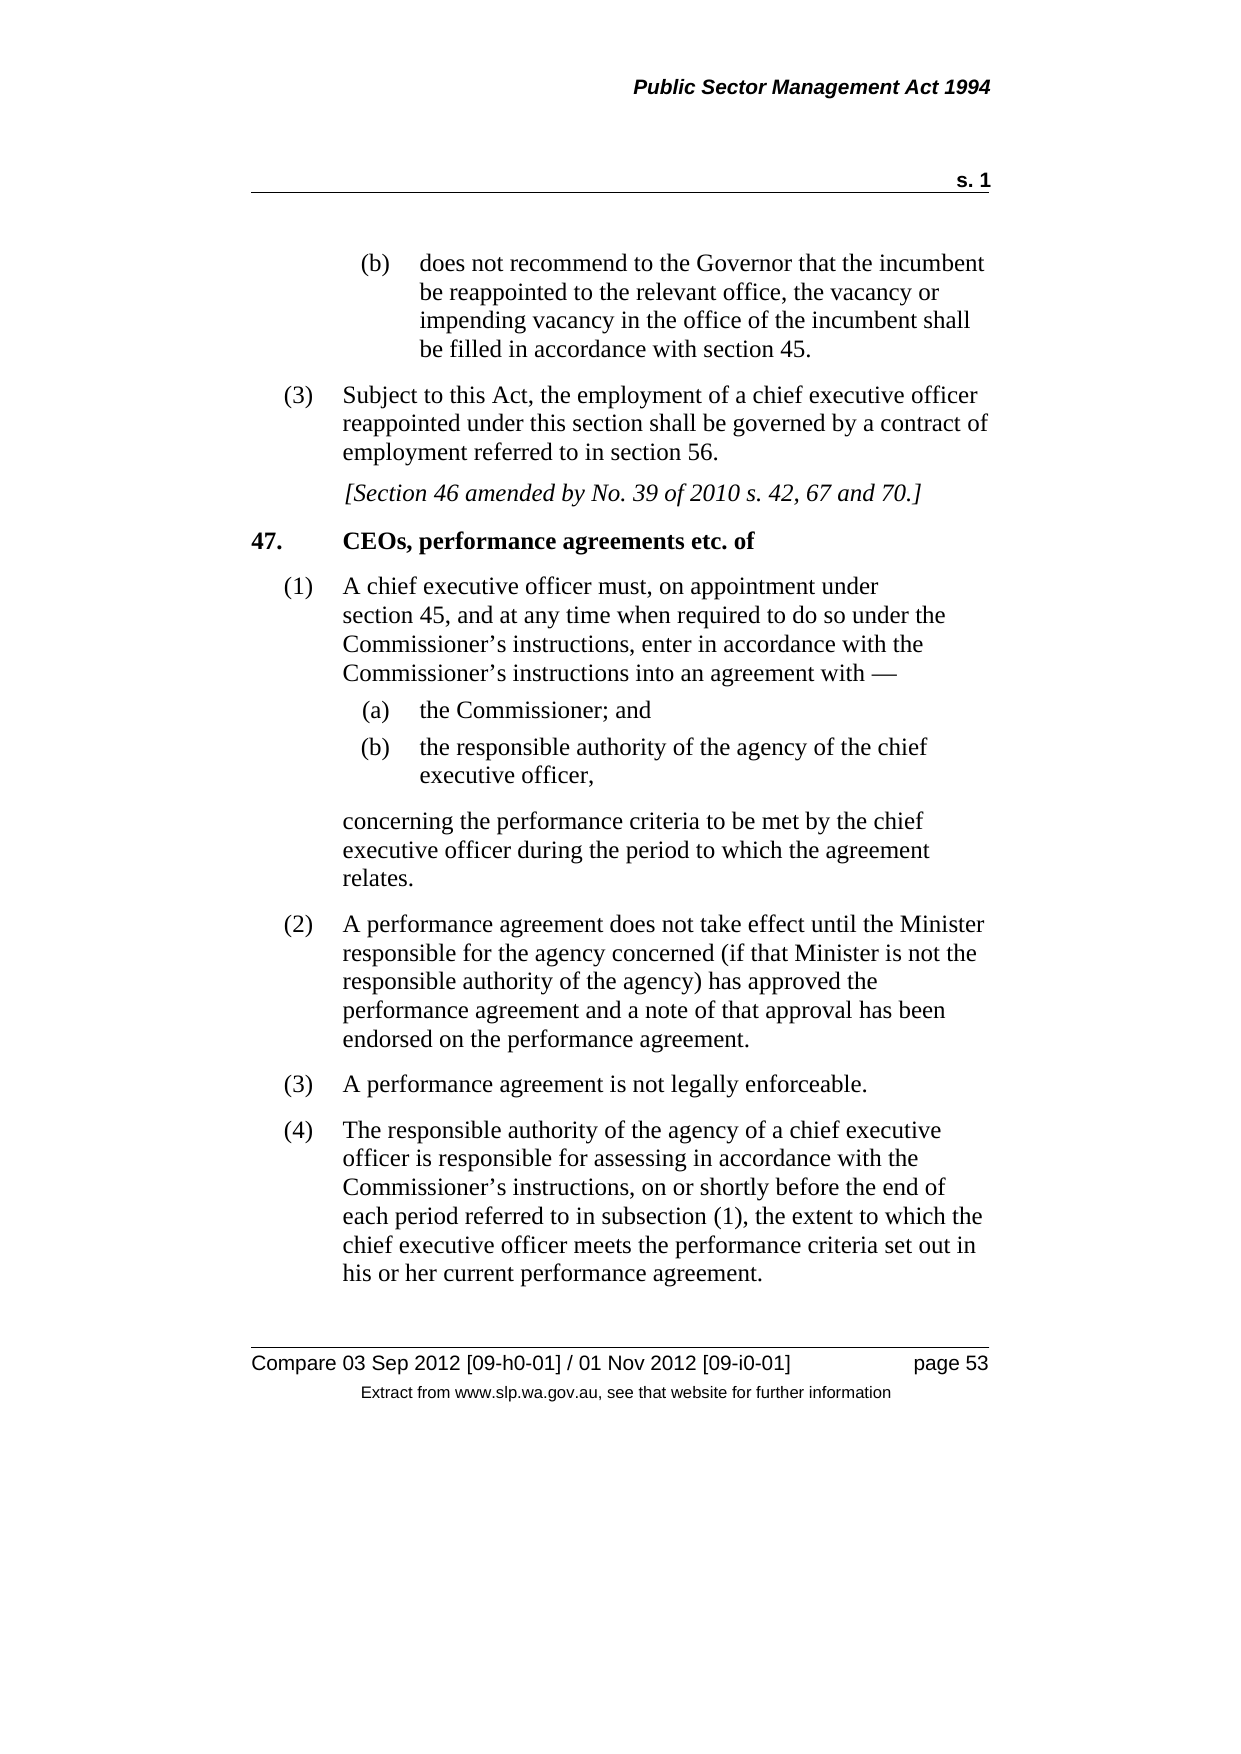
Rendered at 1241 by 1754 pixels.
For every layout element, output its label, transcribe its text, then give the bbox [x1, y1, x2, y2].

text (4) The responsible authority of the agency of a chief executive officer is responsible for assessing in accordance with the Commissioner’s instructions, on or shortly before the end of each period referred to in subsection (1), the extent to which the chief executive officer meets the performance criteria set out in his or her current performance agreement. [251, 1115, 989, 1287]
text (2) A performance agreement does not take effect until the Minister responsible for the agency concerned (if that Minister is not the responsible authority of the agency) has approved the performance agreement and a note of that approval has been endorsed on the performance agreement. [251, 909, 989, 1053]
text (b) does not recommend to the Governor that the incumbent be reappointed to the relevant office, the vacancy or impending vacancy in the office of the incumbent shall be filled in accordance with section 45. [251, 248, 989, 363]
text (3) A performance agreement is not legally enforceable. [251, 1069, 989, 1098]
text [Section 46 amended by No. 39 of 2010 s. 42, 67 and 70.] [251, 478, 989, 507]
text concerning the performance criteria to be met by the chief executive officer during the period to which the agreement relates. [251, 806, 989, 892]
text (b) the responsible authority of the agency of the chief executive officer, [251, 732, 989, 789]
text (1) A chief executive officer must, on appointment under section 45, and at any time when required to do so under the Commissioner’s instructions, enter in accordance with the Commissioner’s instructions into an agreement with — [251, 571, 989, 686]
text (a) the Commissioner; and [251, 695, 989, 723]
subtitle 47. CEOs, performance agreements etc. of [251, 526, 989, 555]
text (3) Subject to this Act, the employment of a chief executive officer reappointed under this section shall be governed by a contract of employment referred to in section 56. [251, 380, 989, 466]
